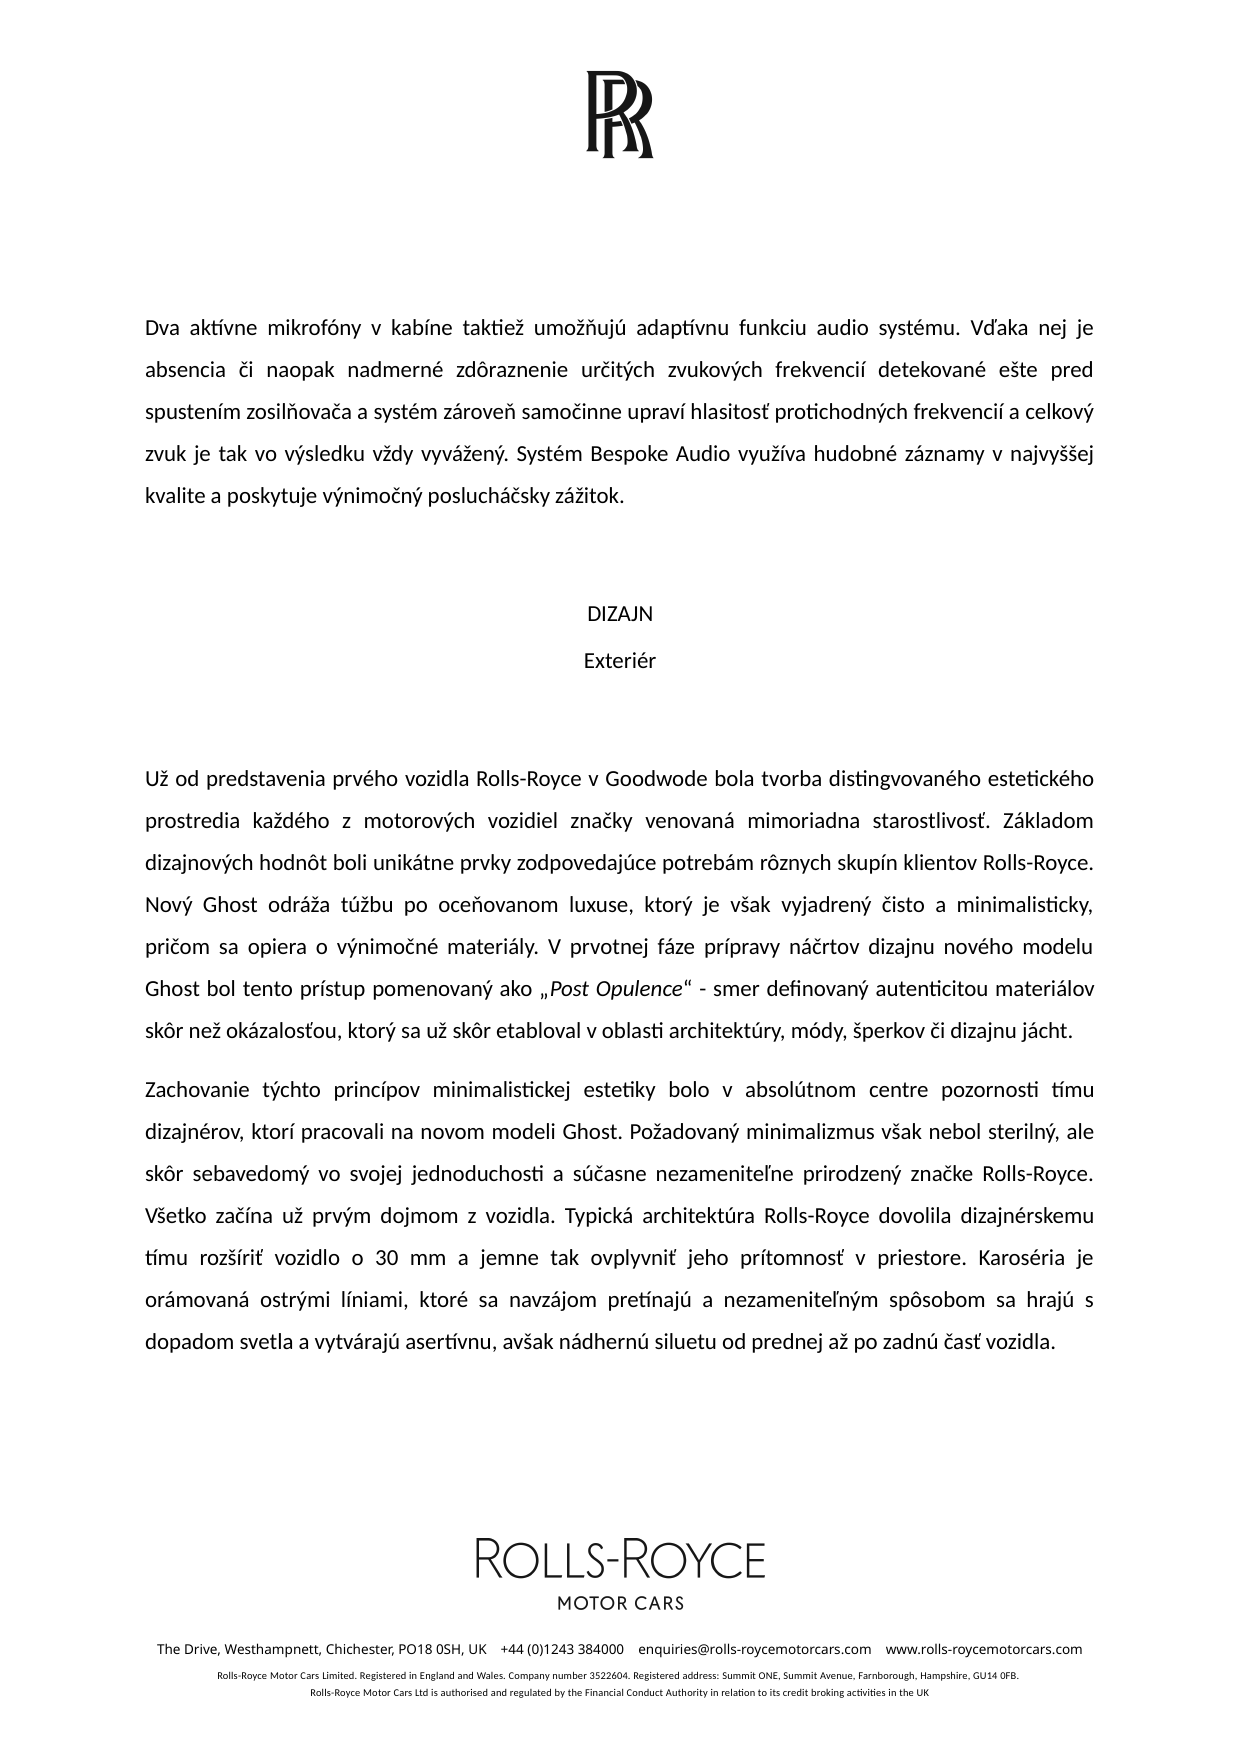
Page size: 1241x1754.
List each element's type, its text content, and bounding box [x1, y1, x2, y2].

text DIZAJN [145, 599, 1096, 627]
picture [586, 70, 654, 159]
text Dva aktívne mikrofóny v kabíne taktiež umožňujú adaptívnu funkciu audio systému. Vďaka nej je absencia či naopak nadmerné zdôraznenie určitých zvukových frekvencií detekované ešte pred spustením zosilňovača a systém zároveň samočinne upraví hlasitosť protichodných frekvencií a celkový zvuk je tak vo výsledku vždy vyvážený. Systém Bespoke Audio využíva hudobné záznamy v najvyššej kvalite a poskytuje výnimočný poslucháčsky zážitok. [145, 313, 1096, 509]
picture [475, 1538, 766, 1611]
text Zachovanie týchto princípov minimalistickej estetiky bolo v absolútnom centre pozornosti tímu dizajnérov, ktorí pracovali na novom modeli Ghost. Požadovaný minimalizmus však nebol sterilný, ale skôr sebavedomý vo svojej jednoduchosti a súčasne nezameniteľne prirodzený značke Rolls-Royce. Všetko začína už prvým dojmom z vozidla. Typická architektúra Rolls-Royce dovolila dizajnérskemu tímu rozšíriť vozidlo o 30 mm a jemne tak ovplyvniť jeho prítomnosť v priestore. Karoséria je orámovaná ostrými líniami, ktoré sa navzájom pretínajú a nezameniteľným spôsobom sa hrajú s dopadom svetla a vytvárajú asertívnu, avšak nádhernú siluetu od prednej až po zadnú časť vozidla. [145, 1075, 1096, 1355]
text Už od predstavenia prvého vozidla Rolls-Royce v Goodwode bola tvorba distingvovaného estetického prostredia každého z motorových vozidiel značky venovaná mimoriadna starostlivosť. Základom dizajnových hodnôt boli unikátne prvky zodpovedajúce potrebám rôznych skupín klientov Rolls-Royce. Nový Ghost odráža túžbu po oceňovanom luxuse, ktorý je však vyjadrený čisto a minimalisticky, pričom sa opiera o výnimočné materiály. V prvotnej fáze prípravy náčrtov dizajnu nového modelu Ghost bol tento prístup pomenovaný ako „Post Opulence“ - smer definovaný autenticitou materiálov skôr než okázalosťou, ktorý sa už skôr etabloval v oblasti architektúry, módy, šperkov či dizajnu jácht. [145, 764, 1096, 1044]
text Exteriér [145, 646, 1096, 674]
